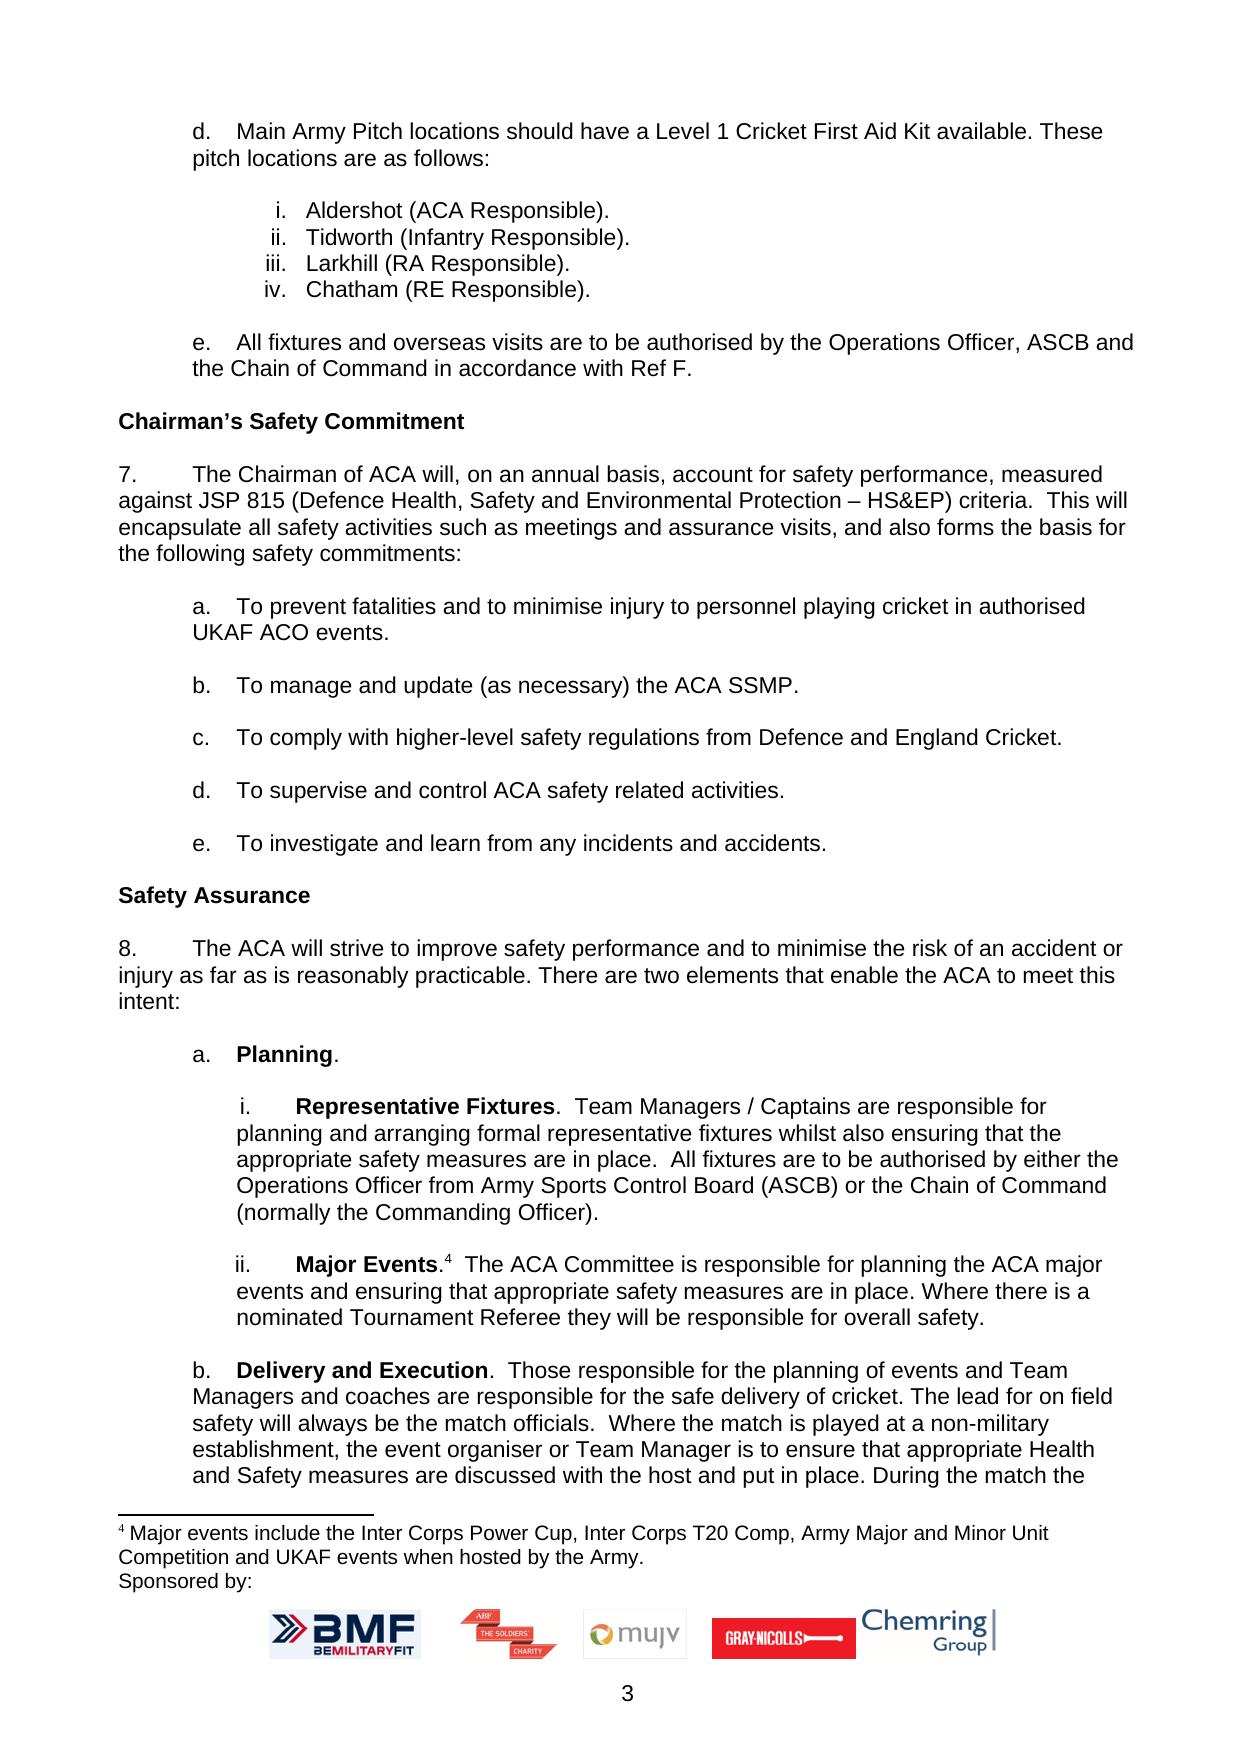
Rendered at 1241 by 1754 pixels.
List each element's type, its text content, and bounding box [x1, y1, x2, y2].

list Aldershot (ACA Responsible). [287, 197, 1137, 224]
list To investigate and learn from any incidents and accidents. [192, 830, 1137, 856]
list All fixtures and overseas visits are to be authorised by the Operations Officer, ASCB and the Chain of Command in accordance with Ref F. [192, 329, 1137, 382]
list The ACA will strive to improve safety performance and to minimise the risk of an accident or injury as far as is reasonably practicable. There are two elements that enable the ACA to meet this intent: [118, 935, 1137, 1014]
list Larkhill (RA Responsible). [287, 250, 1137, 276]
list To comply with higher-level safety regulations from Defence and England Cricket. [192, 724, 1137, 751]
list To supervise and control ACA safety related activities. [192, 777, 1137, 803]
picture [250, 1593, 1005, 1680]
list Major Events. The ACA Committee is responsible for planning the ACA major events and ensuring that appropriate safety measures are in place. Where there is a nominated Tournament Referee they will be responsible for overall safety. [236, 1251, 1137, 1331]
list Tidworth (Infantry Responsible). [287, 224, 1137, 250]
list Representative Fixtures. Team Managers / Captains are responsible for planning and arranging formal representative fixtures whilst also ensuring that the appropriate safety measures are in place. All fixtures are to be authorised by either the Operations Officer from Army Sports Control Board (ASCB) or the Chain of Command (normally the Commanding Officer). [236, 1093, 1137, 1225]
list To manage and update (as necessary) the ACA SSMP. [192, 672, 1137, 698]
list Planning. [192, 1041, 1137, 1067]
list Chatham (RE Responsible). [287, 276, 1137, 303]
text Chairman’s Safety Commitment [118, 408, 1137, 434]
list Main Army Pitch locations should have a Level 1 Cricket First Aid Kit available. These pitch locations are as follows: [192, 118, 1137, 171]
text Safety Assurance [118, 882, 1137, 909]
list The Chairman of ACA will, on an annual basis, account for safety performance, measured against JSP 815 (Defence Health, Safety and Environmental Protection – HS&EP) criteria. This will encapsulate all safety activities such as meetings and assurance visits, and also forms the basis for the following safety commitments: [118, 461, 1137, 566]
list To prevent fatalities and to minimise injury to personnel playing cricket in authorised UKAF ACO events. [192, 593, 1137, 645]
